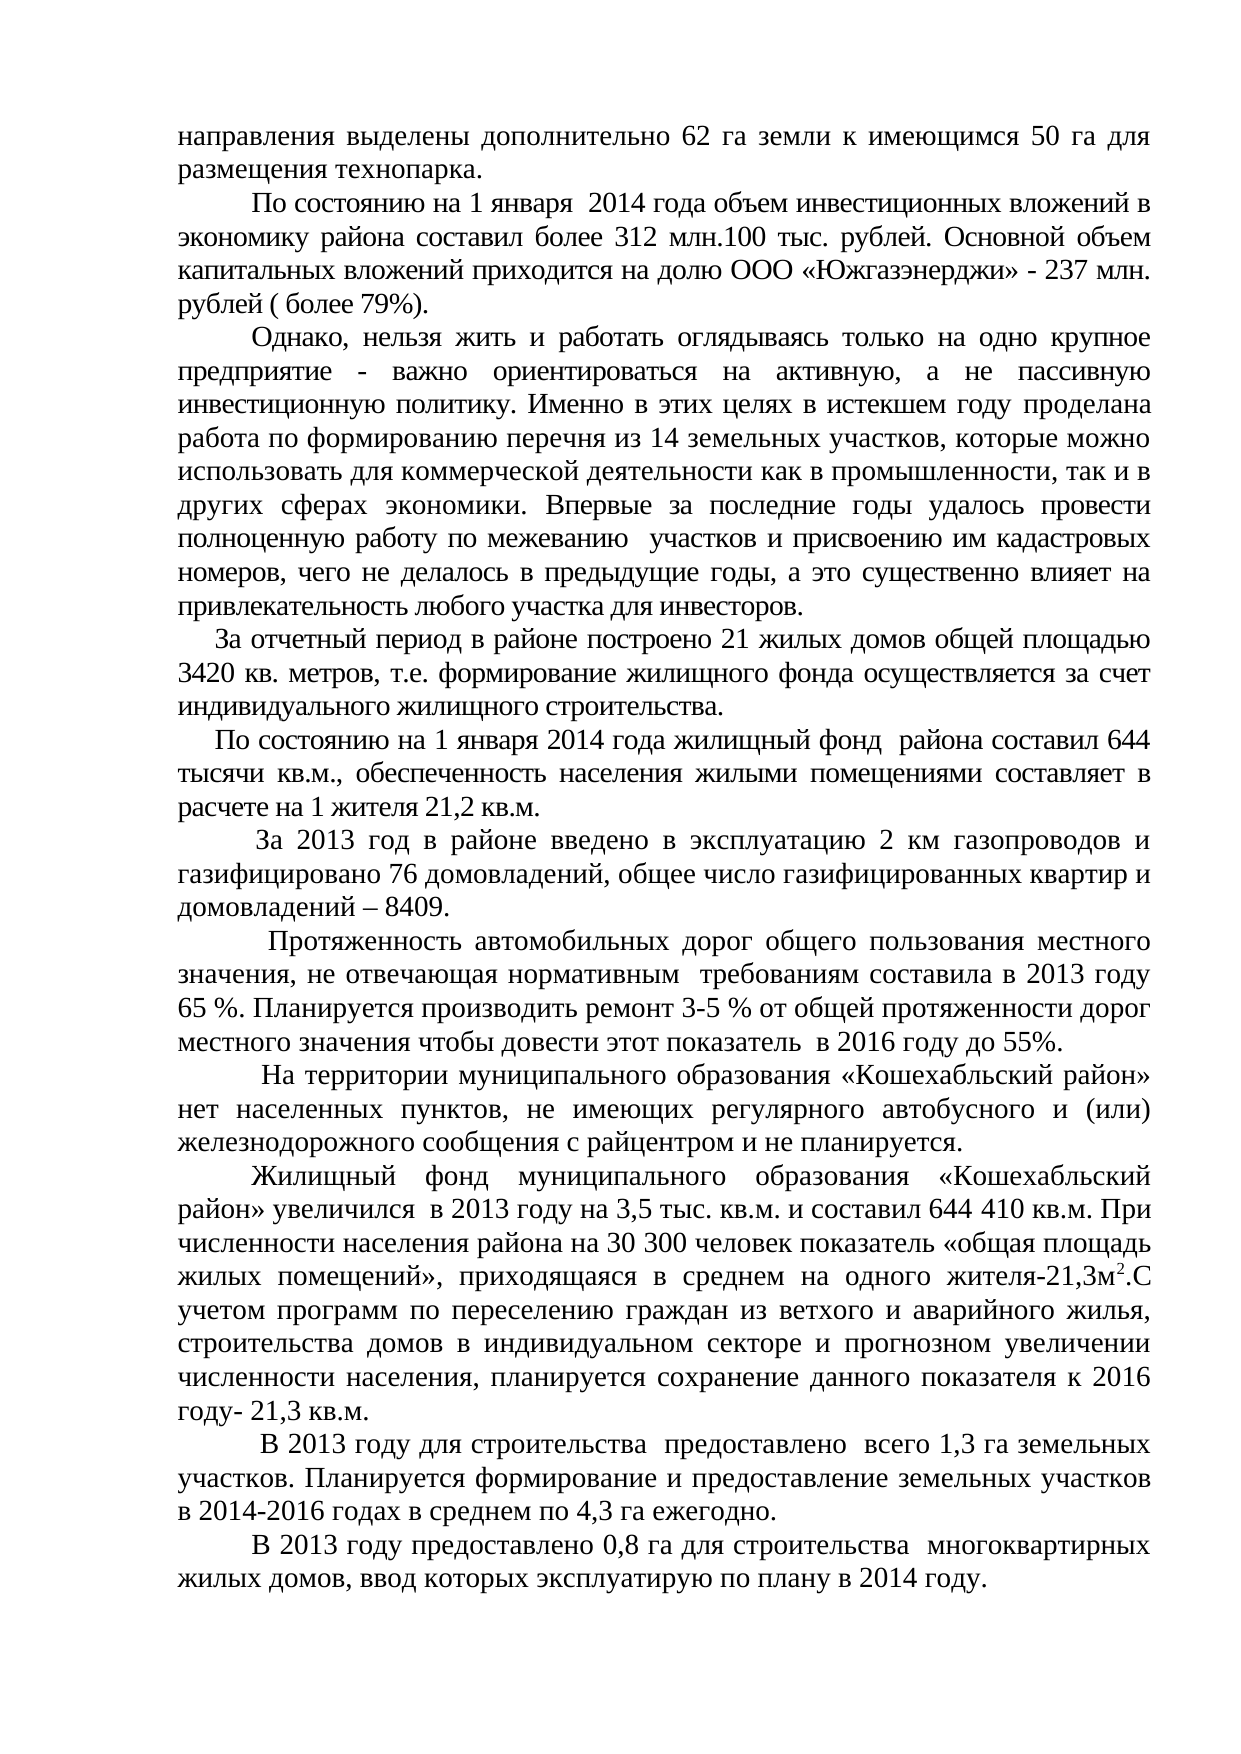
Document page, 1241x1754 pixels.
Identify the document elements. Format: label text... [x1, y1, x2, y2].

text В 2013 году предоставлено 0,8 га для строительства многоквартирных жилых домов, ввод которых эксплуатирую по плану в 2014 году. [177, 1527, 1152, 1594]
text По состоянию на 1 января 2014 года жилищный фонд района составил 644 тысячи кв.м., обеспеченность населения жилыми помещениями составляет в расчете на 1 жителя 21,2 кв.м. [177, 722, 1152, 822]
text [177, 118, 1152, 185]
text За отчетный период в районе построено 21 жилых домов общей площадью 3420 кв. метров, т.е. формирование жилищного фонда осуществляется за счет индивидуального жилищного строительства. [177, 621, 1152, 722]
text В 2013 году для строительства предоставлено всего 1,3 га земельных участков. Планируется формирование и предоставление земельных участков в 2014-2016 годах в среднем по 4,3 га ежегодно. [177, 1426, 1152, 1527]
text За 2013 год в районе введено в эксплуатацию 2 км газопроводов и газифицировано 76 домовладений, общее число газифицированных квартир и домовладений – 8409. [177, 822, 1152, 923]
text Однако, нельзя жить и работать оглядываясь только на одно крупное предприятие - важно ориентироваться на активную, а не пассивную инвестиционную политику. Именно в этих целях в истекшем году проделана работа по формированию перечня из 14 земельных участков, которые можно использовать для коммерческой деятельности как в промышленности, так и в других сферах экономики. Впервые за последние годы удалось провести полноценную работу по межеванию участков и присвоению им кадастровых номеров, чего не делалось в предыдущие годы, а это существенно влияет на привлекательность любого участка для инвесторов. [177, 319, 1152, 621]
text По состоянию на 1 января 2014 года объем инвестиционных вложений в экономику района составил более 312 млн.100 тыс. рублей. Основной объем капитальных вложений приходится на долю ООО «Южгазэнерджи» - 237 млн. рублей ( более 79%). [177, 185, 1152, 319]
text Жилищный фонд муниципального образования «Кошехабльский район» увеличился в 2013 году на 3,5 тыс. кв.м. и составил 644 410 кв.м. При численности населения района на 30 300 человек показатель «общая площадь жилых помещений», приходящаяся в среднем на одного жителя-21,3м2.С учетом программ по переселению граждан из ветхого и аварийного жилья, строительства домов в индивидуальном секторе и прогнозном увеличении численности населения, планируется сохранение данного показателя к 2016 году- 21,3 кв.м. [177, 1158, 1152, 1426]
text Протяженность автомобильных дорог общего пользования местного значения, не отвечающая нормативным требованиям составила в 2013 году 65 %. Планируется производить ремонт 3-5 % от общей протяженности дорог местного значения чтобы довести этот показатель в 2016 году до 55%. [177, 923, 1152, 1057]
text На территории муниципального образования «Кошехабльский район» нет населенных пунктов, не имеющих регулярного автобусного и (или) железнодорожного сообщения с райцентром и не планируется. [177, 1057, 1152, 1158]
